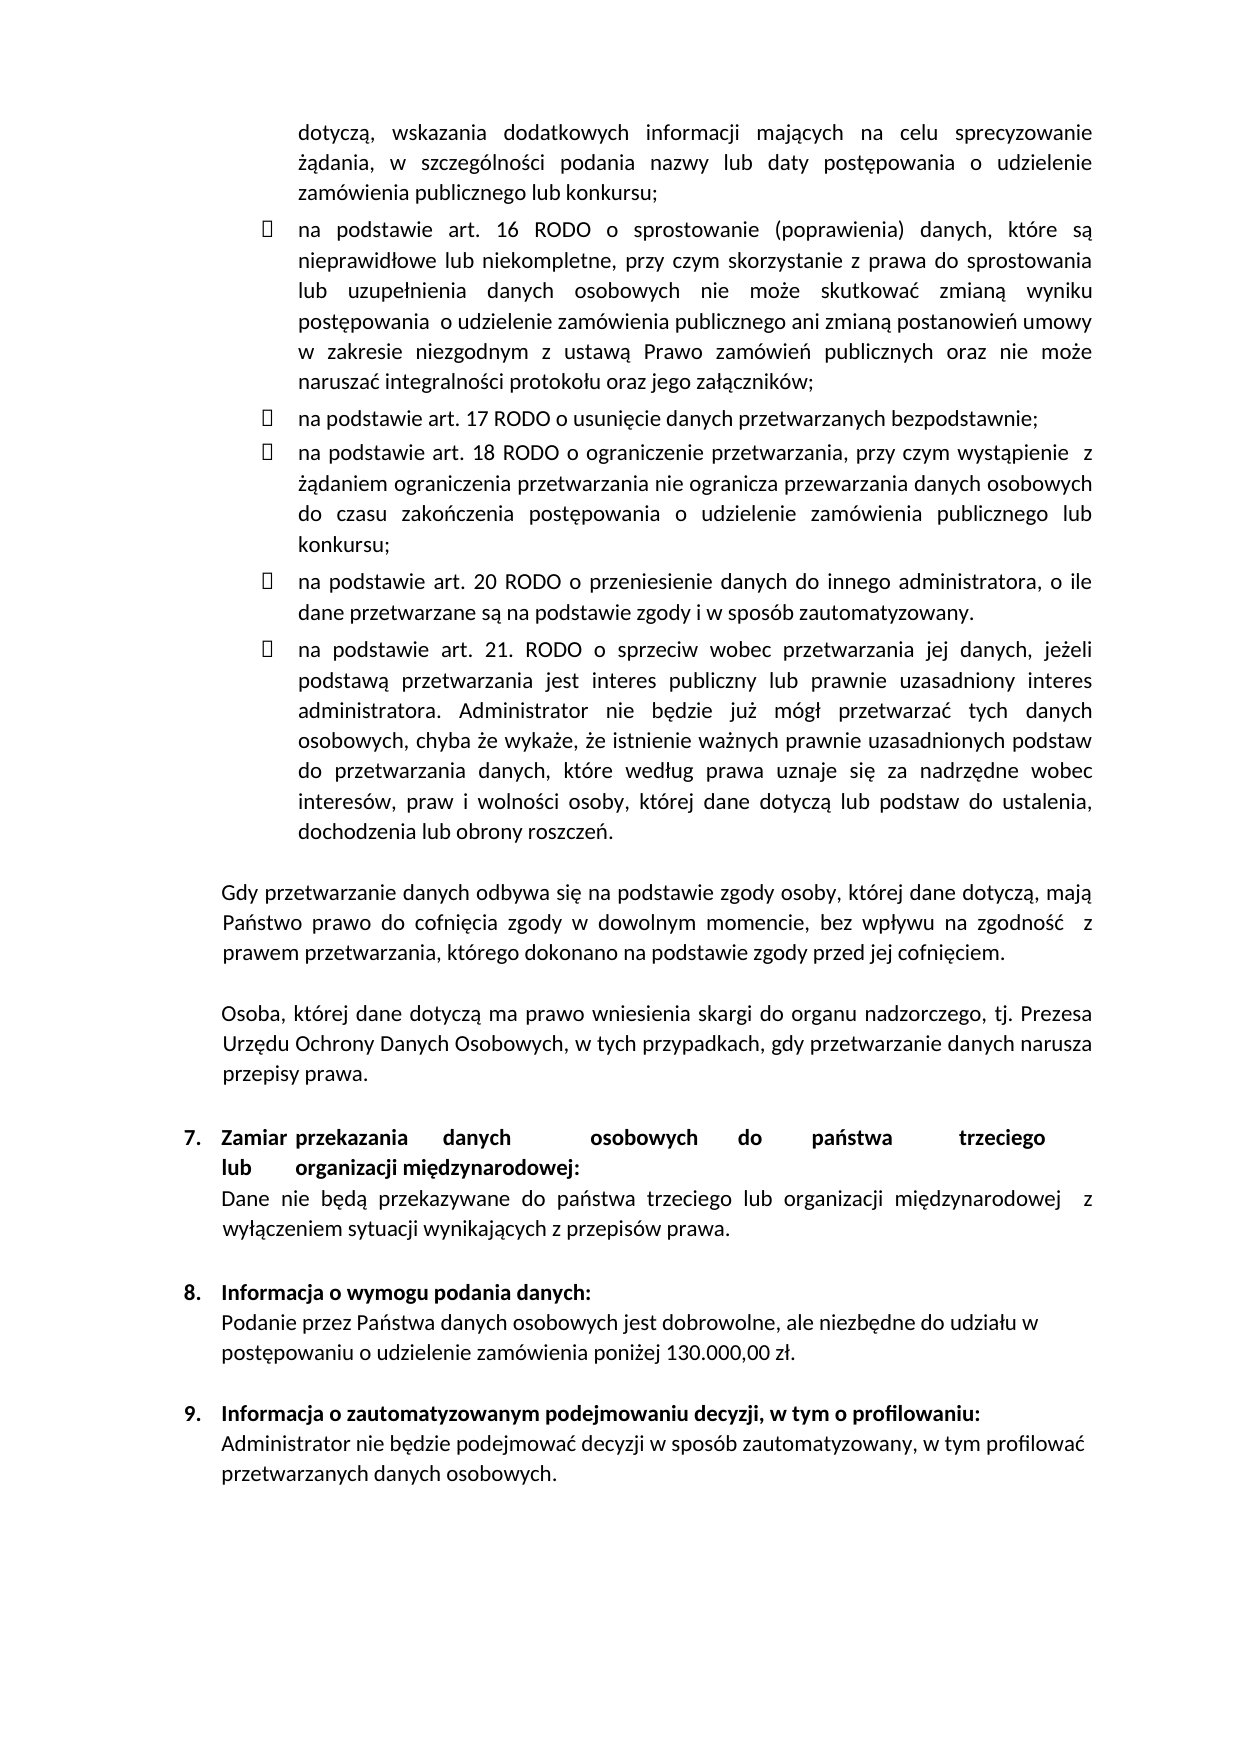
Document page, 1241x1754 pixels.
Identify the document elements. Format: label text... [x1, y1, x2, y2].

text Osoba, której dane dotyczą ma prawo wniesienia skargi do organu nadzorczego, tj. Prezesa Urzędu Ochrony Danych Osobowych, w tych przypadkach, gdy przetwarzanie danych narusza przepisy prawa. [221, 999, 1094, 1087]
list Informacja o zautomatyzowanym podejmowaniu decyzji, w tym o profilowaniu: Administrator nie będzie podejmować decyzji w sposób zautomatyzowany, w tym profilować przetwarzanych danych osobowych. [184, 1399, 1094, 1487]
text Dane nie będą przekazywane do państwa trzeciego lub organizacji międzynarodowej z wyłączeniem sytuacji wynikających z przepisów prawa. [221, 1184, 1094, 1242]
list na podstawie art. 21. RODO o sprzeciw wobec przetwarzania jej danych, jeżeli podstawą przetwarzania jest interes publiczny lub prawnie uzasadniony interes administratora. Administrator nie będzie już mógł przetwarzać tych danych osobowych, chyba że wykaże, że istnienie ważnych prawnie uzasadnionych podstaw do przetwarzania danych, które według prawa uznaje się za nadrzędne wobec interesów, praw i wolności osoby, której dane dotyczą lub podstaw do ustalenia, dochodzenia lub obrony roszczeń. [260, 633, 1094, 845]
list Zamiar przekazania danych osobowych do państwa trzeciego lub organizacji międzynarodowej: [184, 1123, 1094, 1182]
list na podstawie art. 18 RODO o ograniczenie przetwarzania, przy czym wystąpienie z żądaniem ograniczenia przetwarzania nie ogranicza przewarzania danych osobowych do czasu zakończenia postępowania o udzielenie zamówienia publicznego lub konkursu; [260, 436, 1094, 558]
text Gdy przetwarzanie danych odbywa się na podstawie zgody osoby, której dane dotyczą, mają Państwo prawo do cofnięcia zgody w dowolnym momencie, bez wpływu na zgodność z prawem przetwarzania, którego dokonano na podstawie zgody przed jej cofnięciem. [221, 878, 1094, 966]
list na podstawie art. 16 RODO o sprostowanie (poprawienia) danych, które są nieprawidłowe lub niekompletne, przy czym skorzystanie z prawa do sprostowania lub uzupełnienia danych osobowych nie może skutkować zmianą wyniku postępowania o udzielenie zamówienia publicznego ani zmianą postanowień umowy w zakresie niezgodnym z ustawą Prawo zamówień publicznych oraz nie może naruszać integralności protokołu oraz jego załączników; [260, 213, 1094, 395]
list Informacja o wymogu podania danych: [184, 1278, 1094, 1306]
list na podstawie art. 17 RODO o usunięcie danych przetwarzanych bezpodstawnie; [260, 402, 1094, 433]
list Podanie przez Państwa danych osobowych jest dobrowolne, ale niezbędne do udziału w postępowaniu o udzielenie zamówienia poniżej 130.000,00 zł. [221, 1308, 1094, 1367]
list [260, 118, 1094, 207]
list na podstawie art. 20 RODO o przeniesienie danych do innego administratora, o ile dane przetwarzane są na podstawie zgody i w sposób zautomatyzowany. [260, 565, 1094, 626]
